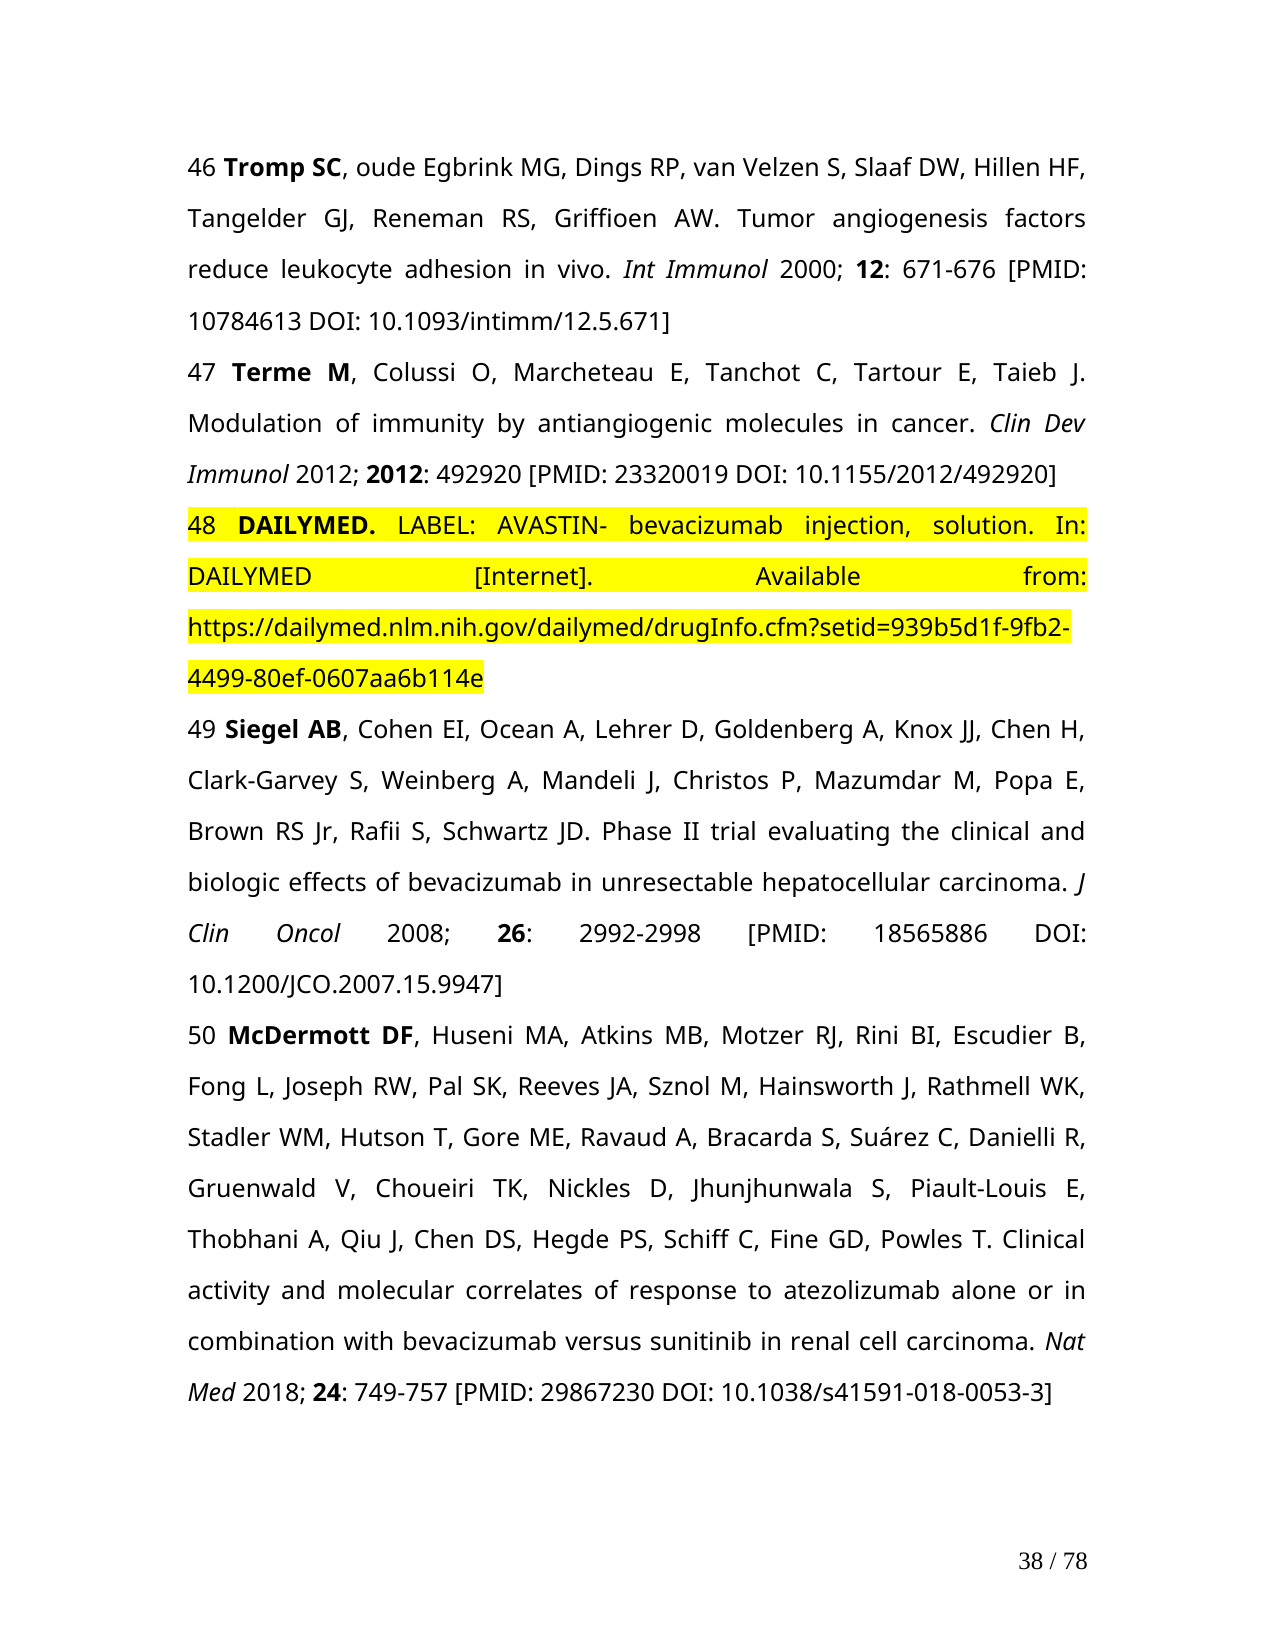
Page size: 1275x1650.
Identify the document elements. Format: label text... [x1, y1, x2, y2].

text 46 Tromp SC, oude Egbrink MG, Dings RP, van Velzen S, Slaaf DW, Hillen HF, Tangelder GJ, Reneman RS, Griffioen AW. Tumor angiogenesis factors reduce leukocyte adhesion in vivo. Int Immunol 2000; 12: 671-676 [PMID: 10784613 DOI: 10.1093/intimm/12.5.671] [187, 150, 1087, 337]
text 48 DAILYMED. LABEL: AVASTIN- bevacizumab injection, solution. In: DAILYMED [Internet]. Available from: https://dailymed.nlm.nih.gov/dailymed/drugInfo.cfm?setid=939b5d1f-9fb2-4499-80ef-0607aa6b114e [187, 507, 1087, 694]
text 47 Terme M, Colussi O, Marcheteau E, Tanchot C, Tartour E, Taieb J. Modulation of immunity by antiangiogenic molecules in cancer. Clin Dev Immunol 2012; 2012: 492920 [PMID: 23320019 DOI: 10.1155/2012/492920] [187, 354, 1087, 490]
text 49 Siegel AB, Cohen EI, Ocean A, Lehrer D, Goldenberg A, Knox JJ, Chen H, Clark-Garvey S, Weinberg A, Mandeli J, Christos P, Mazumdar M, Popa E, Brown RS Jr, Rafii S, Schwartz JD. Phase II trial evaluating the clinical and biologic effects of bevacizumab in unresectable hepatocellular carcinoma. J Clin Oncol 2008; 26: 2992-2998 [PMID: 18565886 DOI: 10.1200/JCO.2007.15.9947] [187, 711, 1087, 1001]
text 50 McDermott DF, Huseni MA, Atkins MB, Motzer RJ, Rini BI, Escudier B, Fong L, Joseph RW, Pal SK, Reeves JA, Sznol M, Hainsworth J, Rathmell WK, Stadler WM, Hutson T, Gore ME, Ravaud A, Bracarda S, Suárez C, Danielli R, Gruenwald V, Choueiri TK, Nickles D, Jhunjhunwala S, Piault-Louis E, Thobhani A, Qiu J, Chen DS, Hegde PS, Schiff C, Fine GD, Powles T. Clinical activity and molecular correlates of response to atezolizumab alone or in combination with bevacizumab versus sunitinib in renal cell carcinoma. Nat Med 2018; 24: 749-757 [PMID: 29867230 DOI: 10.1038/s41591-018-0053-3] [187, 1018, 1087, 1409]
